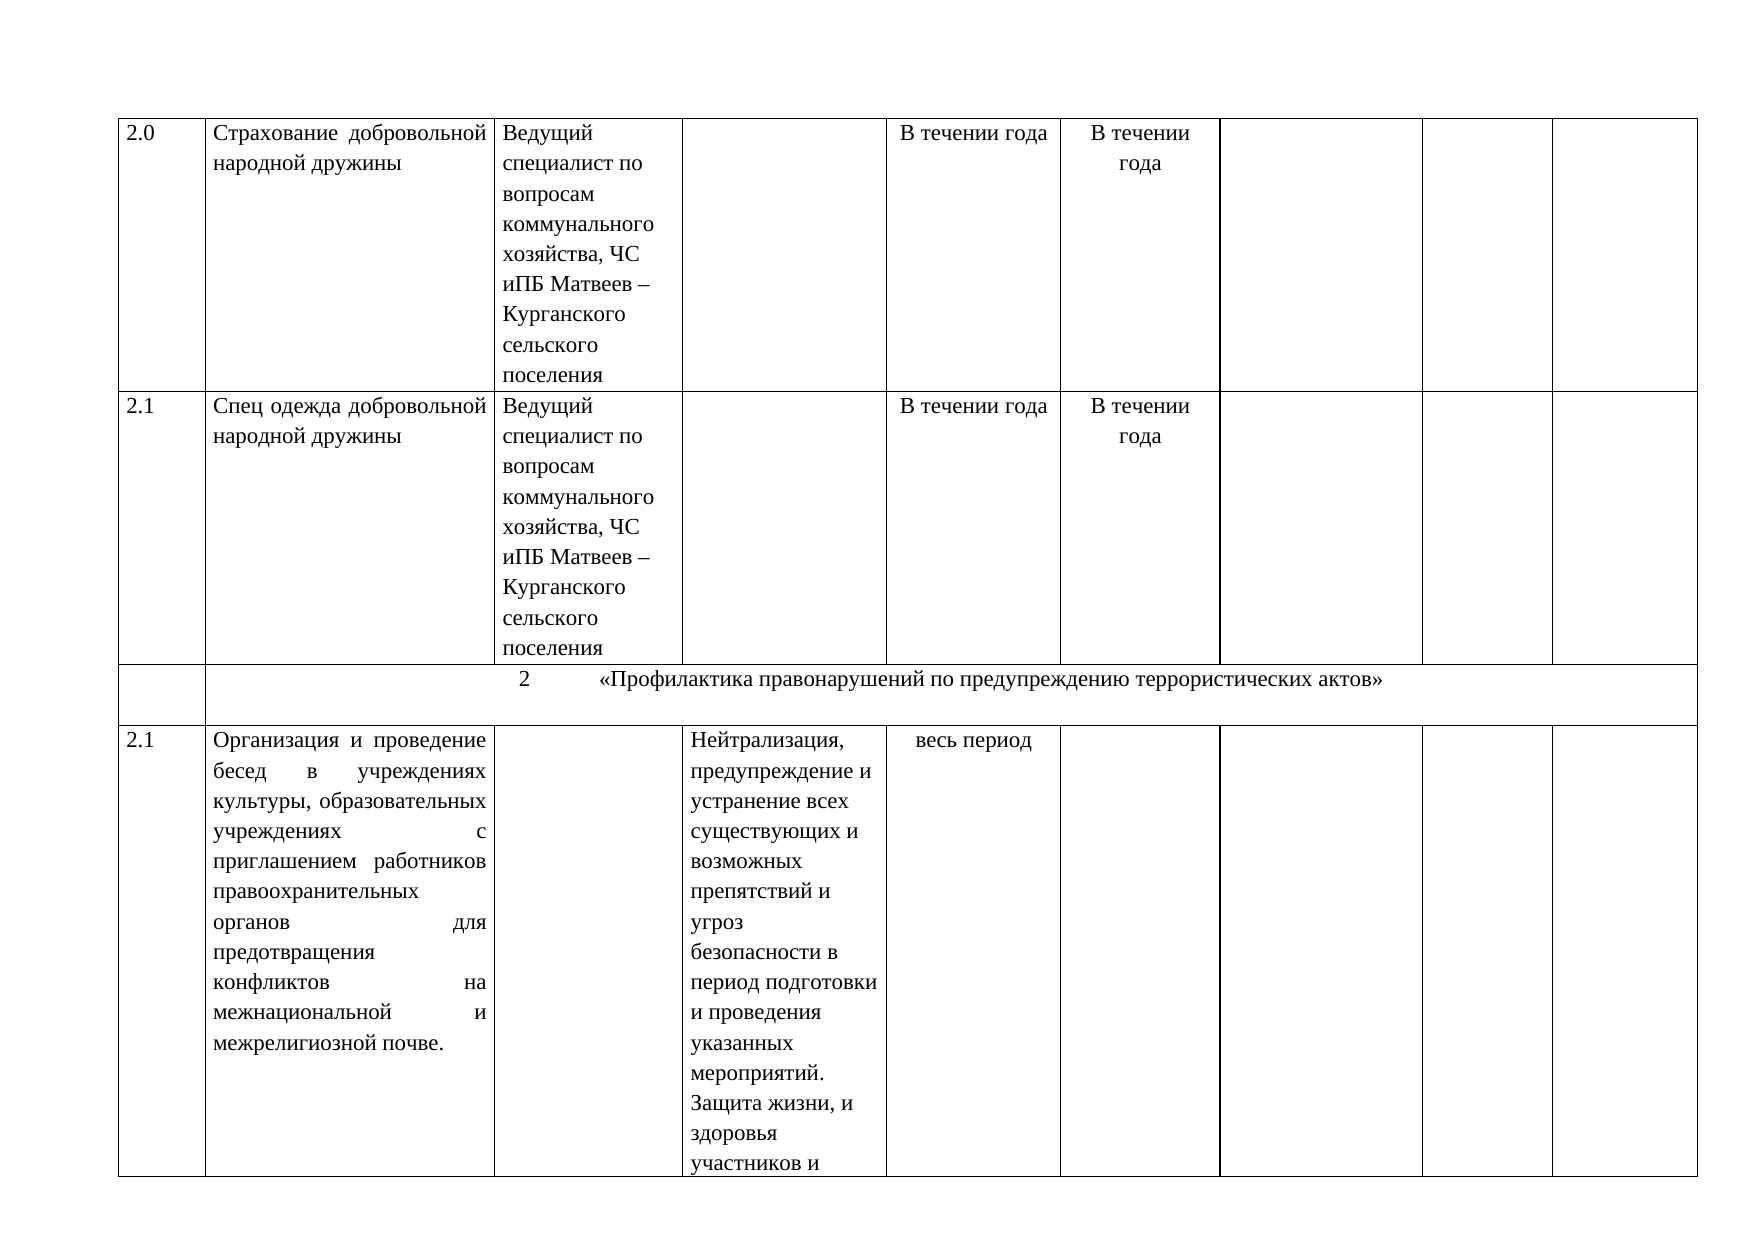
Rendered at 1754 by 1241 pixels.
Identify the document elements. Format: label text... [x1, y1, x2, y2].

table_cell 2 «Профилактика правонарушений по предупреждению террористических актов» [206, 665, 1697, 725]
table_cell [119, 665, 205, 725]
table_cell [1553, 726, 1697, 1176]
table_cell В течении года [887, 119, 1060, 391]
table_cell [1221, 726, 1422, 1176]
table_cell [1061, 726, 1219, 1176]
table_cell В течении года [1061, 392, 1219, 664]
table_cell [1423, 392, 1552, 664]
table_cell Спец одежда добровольной народной дружины [206, 392, 494, 664]
table_cell 2.0 [119, 119, 205, 391]
table_cell [1423, 726, 1552, 1176]
table_cell Страхование добровольной народной дружины [206, 119, 494, 391]
table_cell 2.1 [119, 726, 205, 1176]
table_cell Ведущий специалист по вопросам коммунального хозяйства, ЧС иПБ Матвеев – Курганского сельского поселения [495, 392, 682, 664]
table_cell В течении года [887, 392, 1060, 664]
table_cell [495, 726, 682, 1176]
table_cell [206, 726, 494, 1176]
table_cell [683, 726, 886, 1176]
table_cell [1221, 392, 1422, 664]
table_cell 2.1 [119, 392, 205, 664]
table_cell [1553, 119, 1697, 391]
table_cell весь период [887, 726, 1060, 1176]
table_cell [495, 119, 682, 391]
table_cell [683, 119, 886, 391]
table_cell [1553, 392, 1697, 664]
table_cell В течении года [1061, 119, 1219, 391]
table_cell [1221, 119, 1422, 391]
table_cell [1423, 119, 1552, 391]
table_cell [683, 392, 886, 664]
